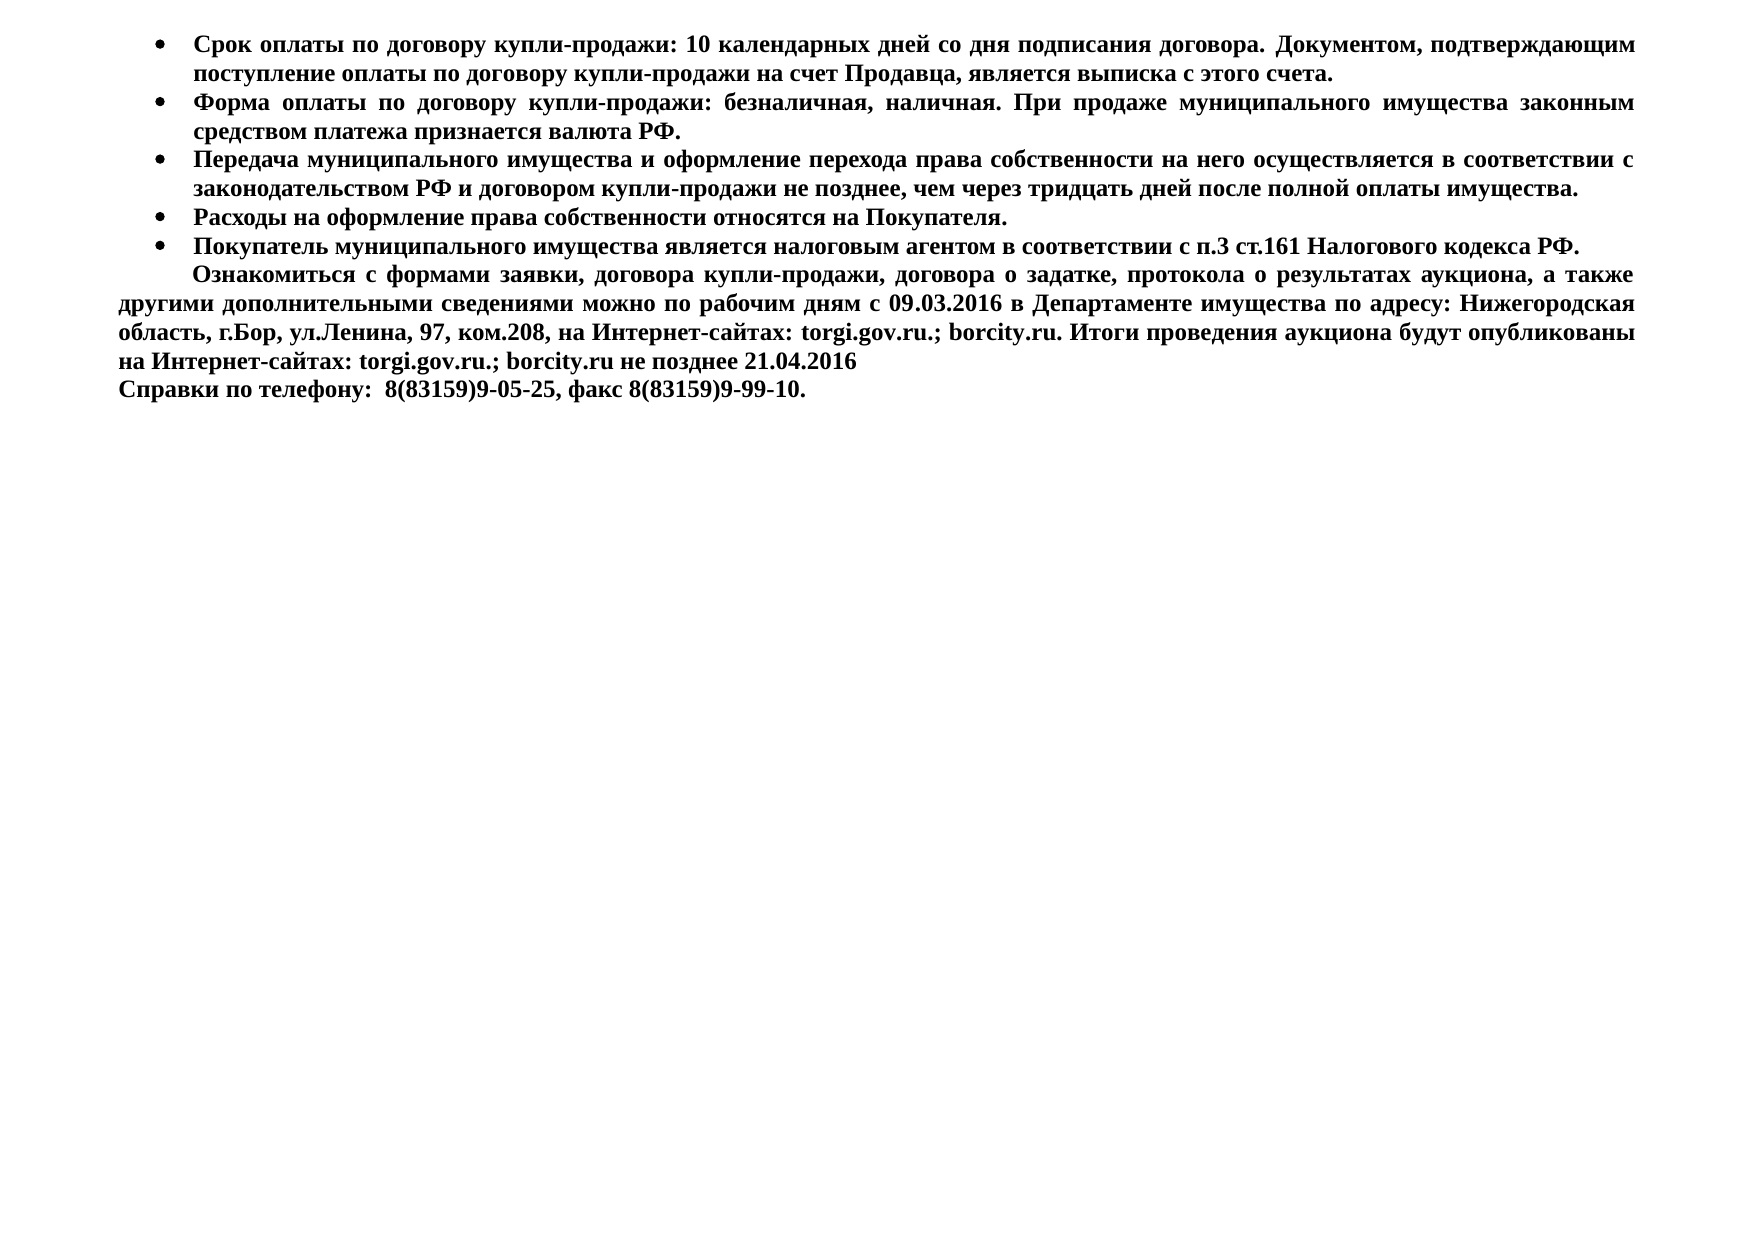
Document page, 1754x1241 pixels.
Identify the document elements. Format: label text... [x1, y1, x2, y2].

list Покупатель муниципального имущества является налоговым агентом в соответствии с п.3 ст.161 Налогового кодекса РФ. [156, 231, 1636, 259]
list Передача муниципального имущества и оформление перехода права собственности на него осуществляется в соответствии с законодательством РФ и договором купли-продажи не позднее, чем через тридцать дней после полной оплаты имущества. [156, 144, 1636, 202]
list Расходы на оформление права собственности относятся на Покупателя. [156, 202, 1636, 231]
text Справки по телефону: 8(83159)9-05-25, факс 8(83159)9-99-10. [118, 374, 1636, 403]
list Срок оплаты по договору купли-продажи: 10 календарных дней со дня подписания договора. Документом, подтверждающим поступление оплаты по договору купли-продажи на счет Продавца, является выписка с этого счета. [156, 29, 1636, 87]
list Форма оплаты по договору купли-продажи: безналичная, наличная. При продаже муниципального имущества законным средством платежа признается валюта РФ. [156, 87, 1636, 144]
text Ознакомиться с формами заявки, договора купли-продажи, договора о задатке, протокола о результатах аукциона, а также другими дополнительными сведениями можно по рабочим дням с 09.03.2016 в Департаменте имущества по адресу: Нижегородская область, г.Бор, ул.Ленина, 97, ком.208, на Интернет-сайтах: torgi.gov.ru.; borcity.ru. Итоги проведения аукциона будут опубликованы на Интернет-сайтах: torgi.gov.ru.; borcity.ru не позднее 21.04.2016 [118, 259, 1636, 374]
